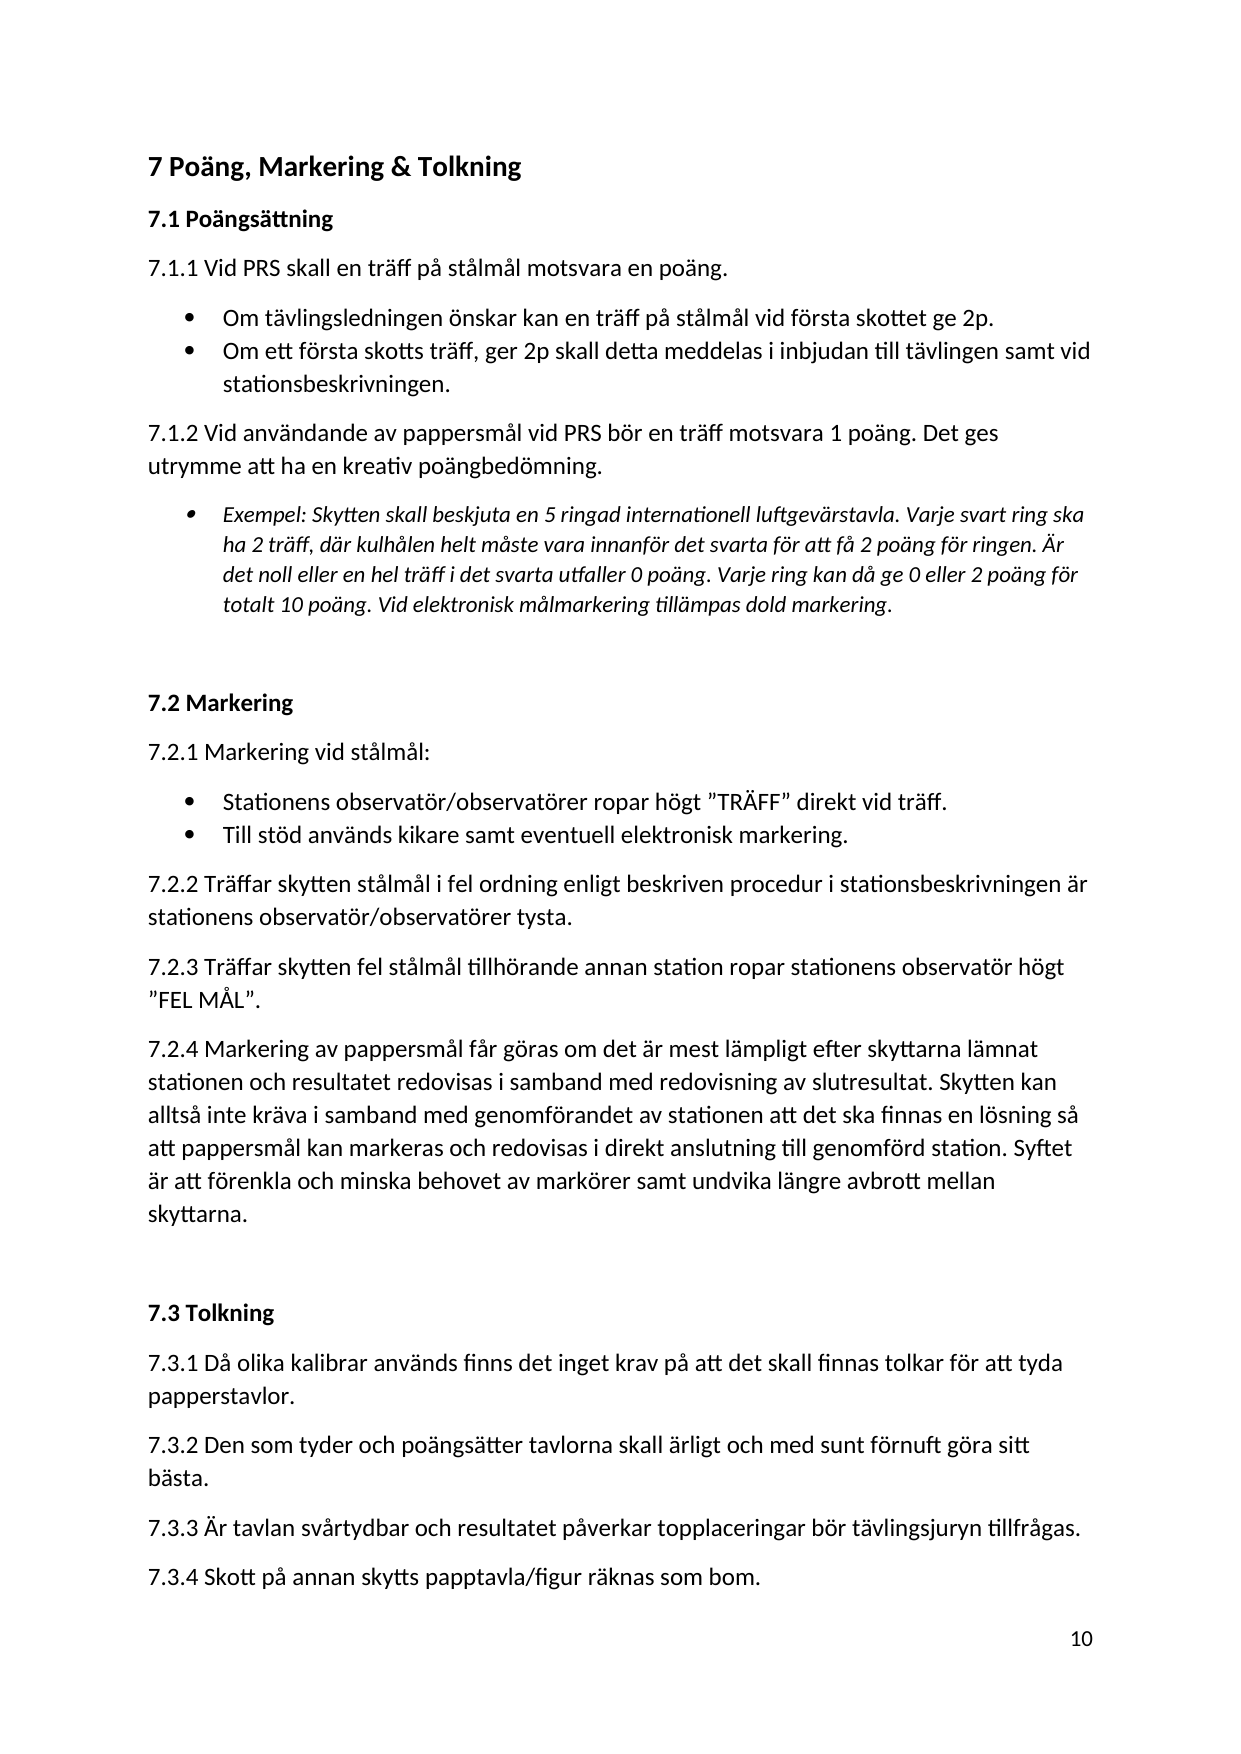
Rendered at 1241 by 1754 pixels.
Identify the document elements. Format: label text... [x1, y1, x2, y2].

text 7 Poäng, Markering & Tolkning [148, 148, 1093, 183]
text 7.3 Tolkning [148, 1297, 1093, 1328]
list Exempel: Skytten skall beskjuta en 5 ringad internationell luftgevärstavla. Varje svart ring ska ha 2 träff, där kulhålen helt måste vara innanför det svarta för att få 2 poäng för ringen. Är det noll eller en hel träff i det svarta utfaller 0 poäng. Varje ring kan då ge 0 eller 2 poäng för totalt 10 poäng. Vid elektronisk målmarkering tillämpas dold markering. [185, 500, 1093, 618]
list Stationens observatör/observatörer ropar högt ”TRÄFF” direkt vid träff. [185, 786, 1093, 817]
list Om ett första skotts träff, ger 2p skall detta meddelas i inbjudan till tävlingen samt vid stationsbeskrivningen. [185, 335, 1093, 398]
text 7.3.2 Den som tyder och poängsätter tavlorna skall ärligt och med sunt förnuft göra sitt bästa. [148, 1429, 1093, 1493]
text 7.2.3 Träffar skytten fel stålmål tillhörande annan station ropar stationens observatör högt ”FEL MÅL”. [148, 951, 1093, 1014]
list Till stöd används kikare samt eventuell elektronisk markering. [185, 819, 1093, 849]
text 7.3.3 Är tavlan svårtydbar och resultatet påverkar topplaceringar bör tävlingsjuryn tillfrågas. [148, 1512, 1093, 1542]
text 7.3.4 Skott på annan skytts papptavla/figur räknas som bom. [148, 1561, 1093, 1592]
text 7.2.1 Markering vid stålmål: [148, 736, 1093, 767]
text 7.2.4 Markering av pappersmål får göras om det är mest lämpligt efter skyttarna lämnat stationen och resultatet redovisas i samband med redovisning av slutresultat. Skytten kan alltså inte kräva i samband med genomförandet av stationen att det ska finnas en lösning så att pappersmål kan markeras och redovisas i direkt anslutning till genomförd station. Syftet är att förenkla och minska behovet av markörer samt undvika längre avbrott mellan skyttarna. [148, 1033, 1093, 1229]
text 7.2.2 Träffar skytten stålmål i fel ordning enligt beskriven procedur i stationsbeskrivningen är stationens observatör/observatörer tysta. [148, 868, 1093, 932]
text 7.2 Markering [148, 687, 1093, 717]
text 7.1 Poängsättning [148, 203, 1093, 233]
text 7.1.1 Vid PRS skall en träff på stålmål motsvara en poäng. [148, 252, 1093, 283]
text 7.1.2 Vid användande av pappersmål vid PRS bör en träff motsvara 1 poäng. Det ges utrymme att ha en kreativ poängbedömning. [148, 417, 1093, 481]
list Om tävlingsledningen önskar kan en träff på stålmål vid första skottet ge 2p. [185, 302, 1093, 332]
text 7.3.1 Då olika kalibrar används finns det inget krav på att det skall finnas tolkar för att tyda papperstavlor. [148, 1347, 1093, 1410]
